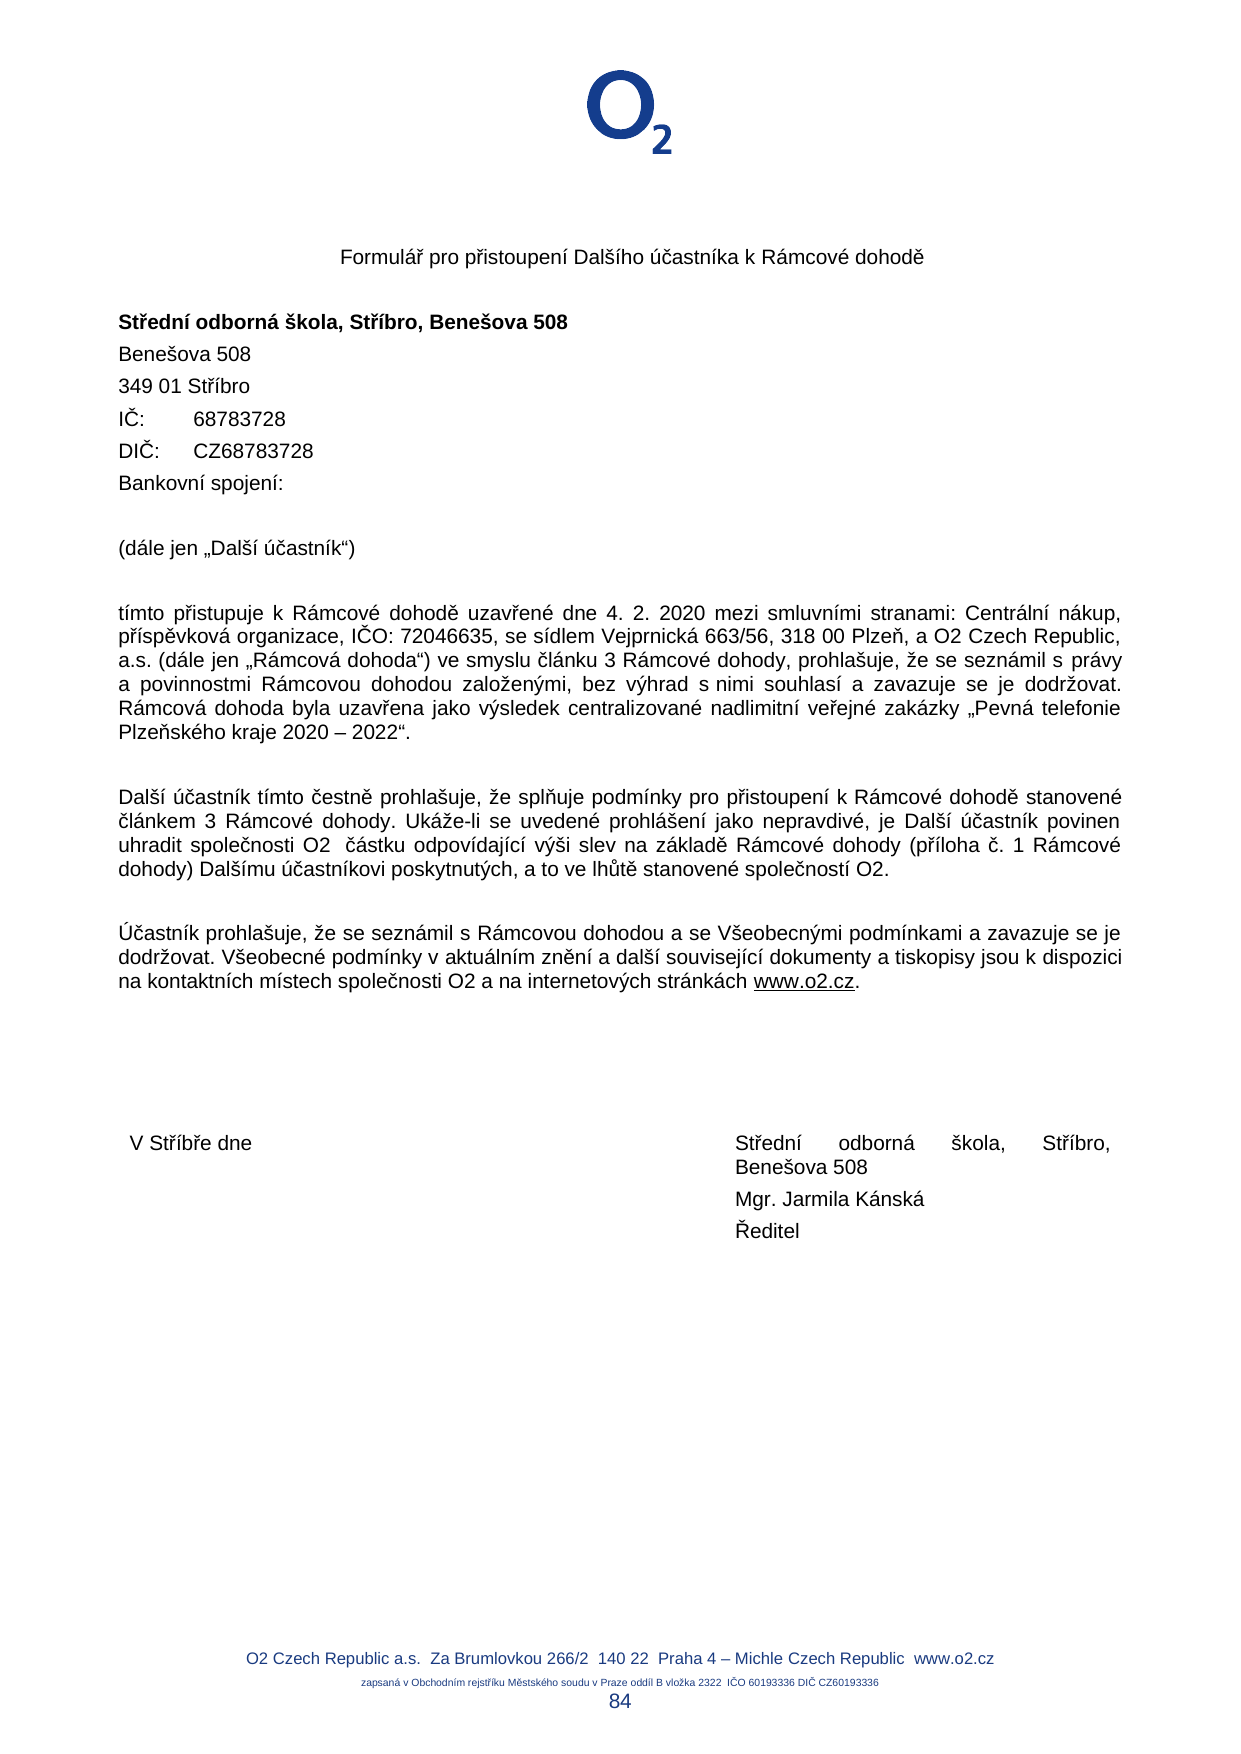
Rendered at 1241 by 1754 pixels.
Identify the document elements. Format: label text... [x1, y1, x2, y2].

text Benešova 508 [118, 342, 1122, 366]
text tímto přistupuje k Rámcové dohodě uzavřené dne 4. 2. 2020 mezi smluvními stranami: Centrální nákup, příspěvková organizace, IČO: 72046635, se sídlem Vejprnická 663/56, 318 00 Plzeň, a O2 Czech Republic, a.s. (dále jen „Rámcová dohoda“) ve smyslu článku 3 Rámcové dohody, prohlašuje, že se seznámil s právy a povinnostmi Rámcovou dohodou založenými, bez výhrad s nimi souhlasí a zavazuje se je dodržovat. Rámcová dohoda byla uzavřena jako výsledek centralizované nadlimitní veřejné zakázky „Pevná telefonie Plzeňského kraje 2020 – 2022“. [118, 600, 1122, 744]
picture [587, 70, 672, 154]
text Střední odborná škola, Stříbro, Benešova 508 [118, 310, 1122, 334]
text (dále jen „Další účastník“) [118, 536, 1122, 560]
table_header V Stříbře dne [118, 1131, 723, 1404]
text IČ: 68783728 [118, 407, 1122, 431]
text Účastník prohlašuje, že se seznámil s Rámcovou dohodou a se Všeobecnými podmínkami a zavazuje se je dodržovat. Všeobecné podmínky v aktuálním znění a další související dokumenty a tiskopisy jsou k dispozici na kontaktních místech společnosti O2 a na internetových stránkách www.o2.cz. [118, 921, 1122, 993]
text Další účastník tímto čestně prohlašuje, že splňuje podmínky pro přistoupení k Rámcové dohodě stanovené článkem 3 Rámcové dohody. Ukáže-li se uvedené prohlášení jako nepravdivé, je Další účastník povinen uhradit společnosti O2 částku odpovídající výši slev na základě Rámcové dohody (příloha č. 1 Rámcové dohody) Dalšímu účastníkovi poskytnutých, a to ve lhůtě stanovené společností O2. [118, 785, 1122, 881]
text 349 01 Stříbro [118, 374, 1122, 398]
text Bankovní spojení: [118, 471, 1122, 495]
text DIČ: CZ68783728 [118, 439, 1122, 463]
table_header Střední odborná škola, Stříbro, Benešova 508 Mgr. Jarmila Kánská Ředitel [724, 1131, 1122, 1404]
text Formulář pro přistoupení Dalšího účastníka k Rámcové dohodě [266, 245, 1122, 269]
